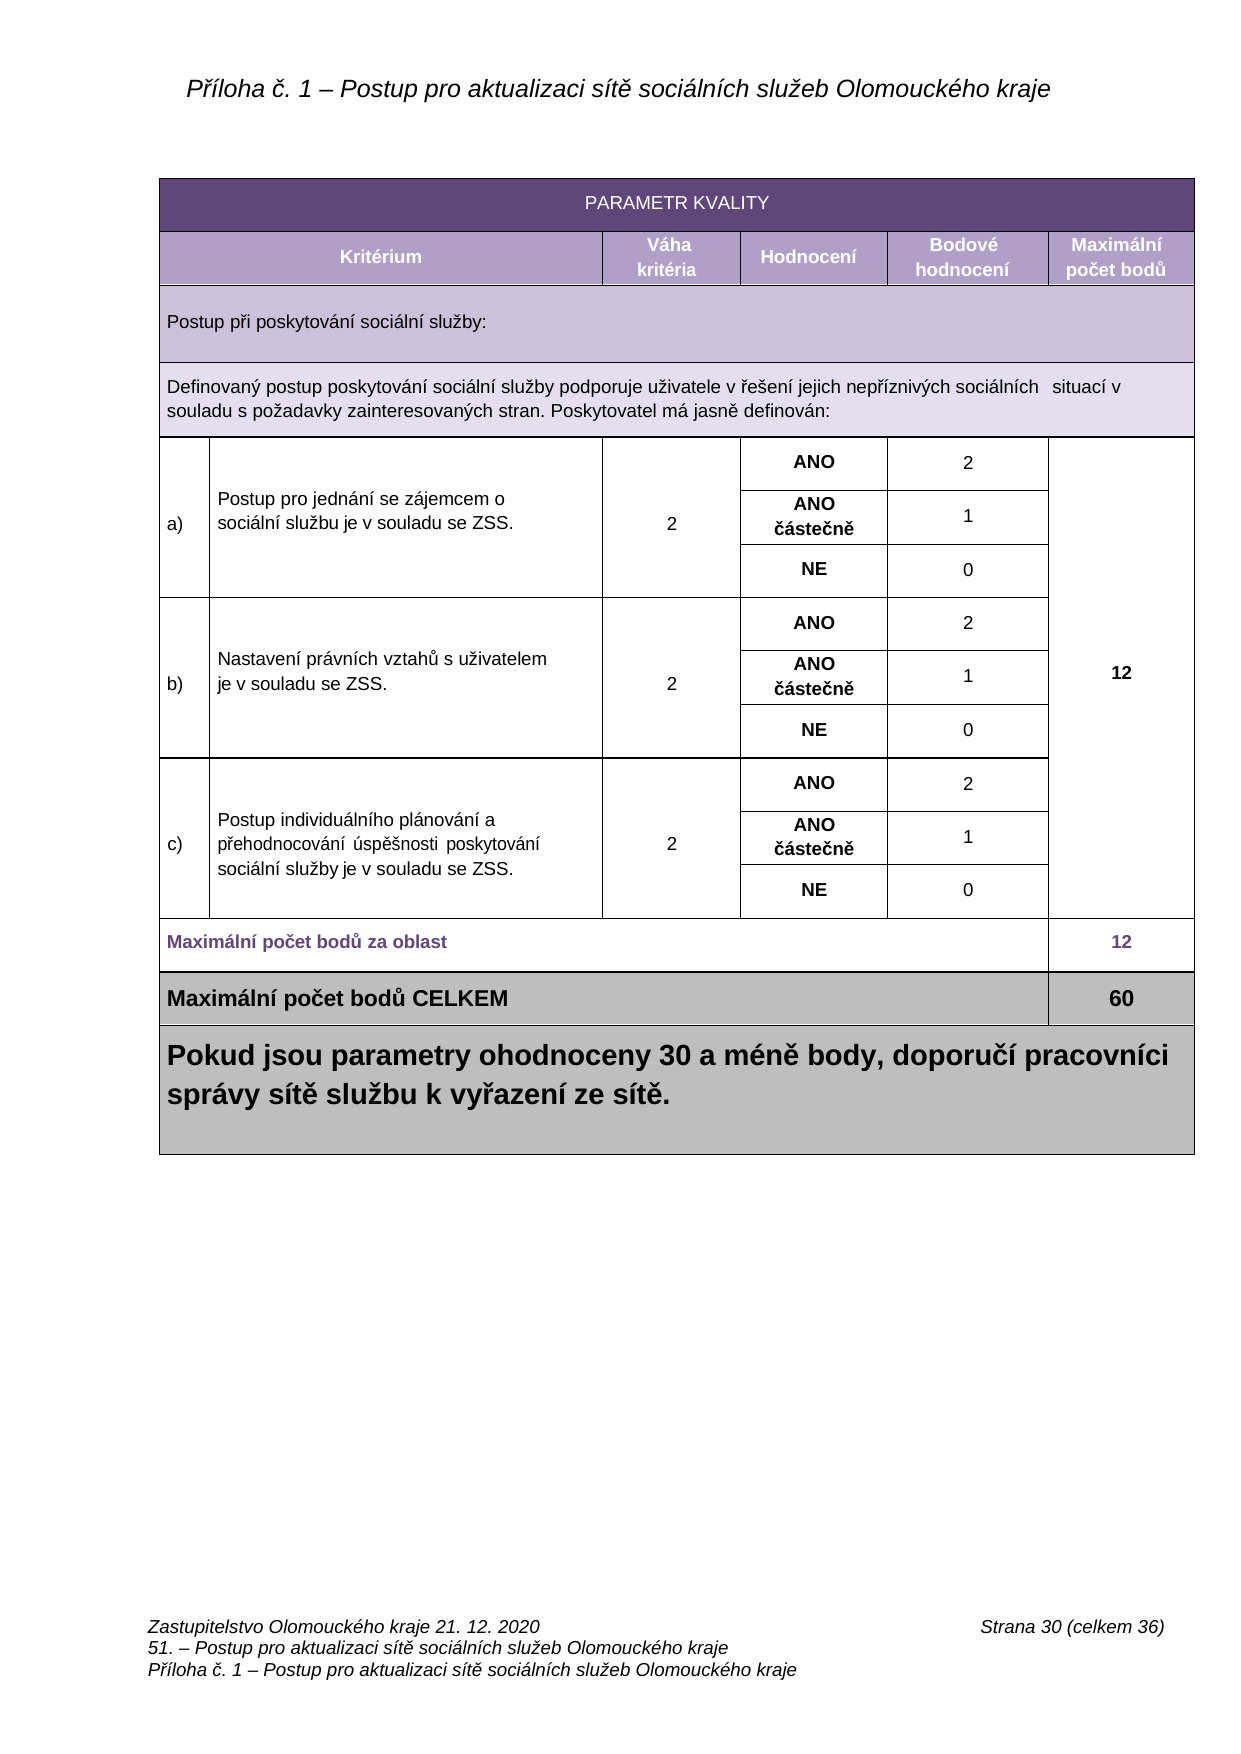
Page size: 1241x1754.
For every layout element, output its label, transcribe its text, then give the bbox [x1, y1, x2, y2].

table_cell Postup při poskytování sociální služby: [160, 286, 1194, 362]
table_cell 1 [888, 812, 1048, 864]
table_cell 2 [888, 438, 1048, 490]
table_cell ANO [741, 759, 887, 811]
table_cell Postup individuálního plánování a přehodnocování úspěšnosti poskytování sociální služby je v souladu se ZSS. [210, 759, 602, 918]
table_cell Váha kritéria [603, 232, 740, 284]
table_cell 2 [603, 598, 740, 757]
table_cell 2 [603, 438, 740, 597]
table_cell NE [741, 545, 887, 597]
table_cell 1 [888, 651, 1048, 704]
table_cell 2 [888, 598, 1048, 650]
table_cell Maximální počet bodů [1049, 232, 1194, 284]
table_cell 12 [1049, 919, 1194, 971]
table_cell 2 [888, 759, 1048, 811]
table_cell Postup pro jednání se zájemcem o sociální službu je v souladu se ZSS. [210, 438, 602, 597]
table_cell a) [160, 438, 209, 597]
table_header PARAMETR KVALITY [160, 179, 1194, 231]
table_cell Nastavení právních vztahů s uživatelem je v souladu se ZSS. [210, 598, 602, 757]
table_cell NE [741, 865, 887, 918]
table_cell ANO [741, 438, 887, 490]
table_cell ANO [741, 598, 887, 650]
table_cell ANO částečně [741, 651, 887, 704]
table_cell 2 [603, 759, 740, 918]
table_cell Maximální počet bodů CELKEM [160, 973, 1048, 1024]
table_cell 0 [888, 705, 1048, 757]
table_cell c) [160, 759, 209, 918]
table_cell Kritérium [160, 232, 602, 284]
table_cell 0 [888, 545, 1048, 597]
table_cell Bodové hodnocení [888, 232, 1048, 284]
table_cell NE [741, 705, 887, 757]
table_cell ANO částečně [741, 812, 887, 864]
table_cell ANO částečně [741, 491, 887, 543]
table_cell 12 [1049, 438, 1194, 918]
table_cell Maximální počet bodů za oblast [160, 919, 1048, 971]
table_cell Hodnocení [741, 232, 887, 284]
table_cell 60 [1049, 973, 1194, 1024]
table_cell Pokud jsou parametry ohodnoceny 30 a méně body, doporučí pracovníci správy sítě službu k vyřazení ze sítě. [160, 1026, 1194, 1154]
table_cell Definovaný postup poskytování sociální služby podporuje uživatele v řešení jejich nepříznivých sociálních situací v souladu s požadavky zainteresovaných stran. Poskytovatel má jasně definován: [160, 363, 1194, 436]
table_cell b) [160, 598, 209, 757]
table_cell 1 [888, 491, 1048, 543]
table_cell 0 [888, 865, 1048, 918]
